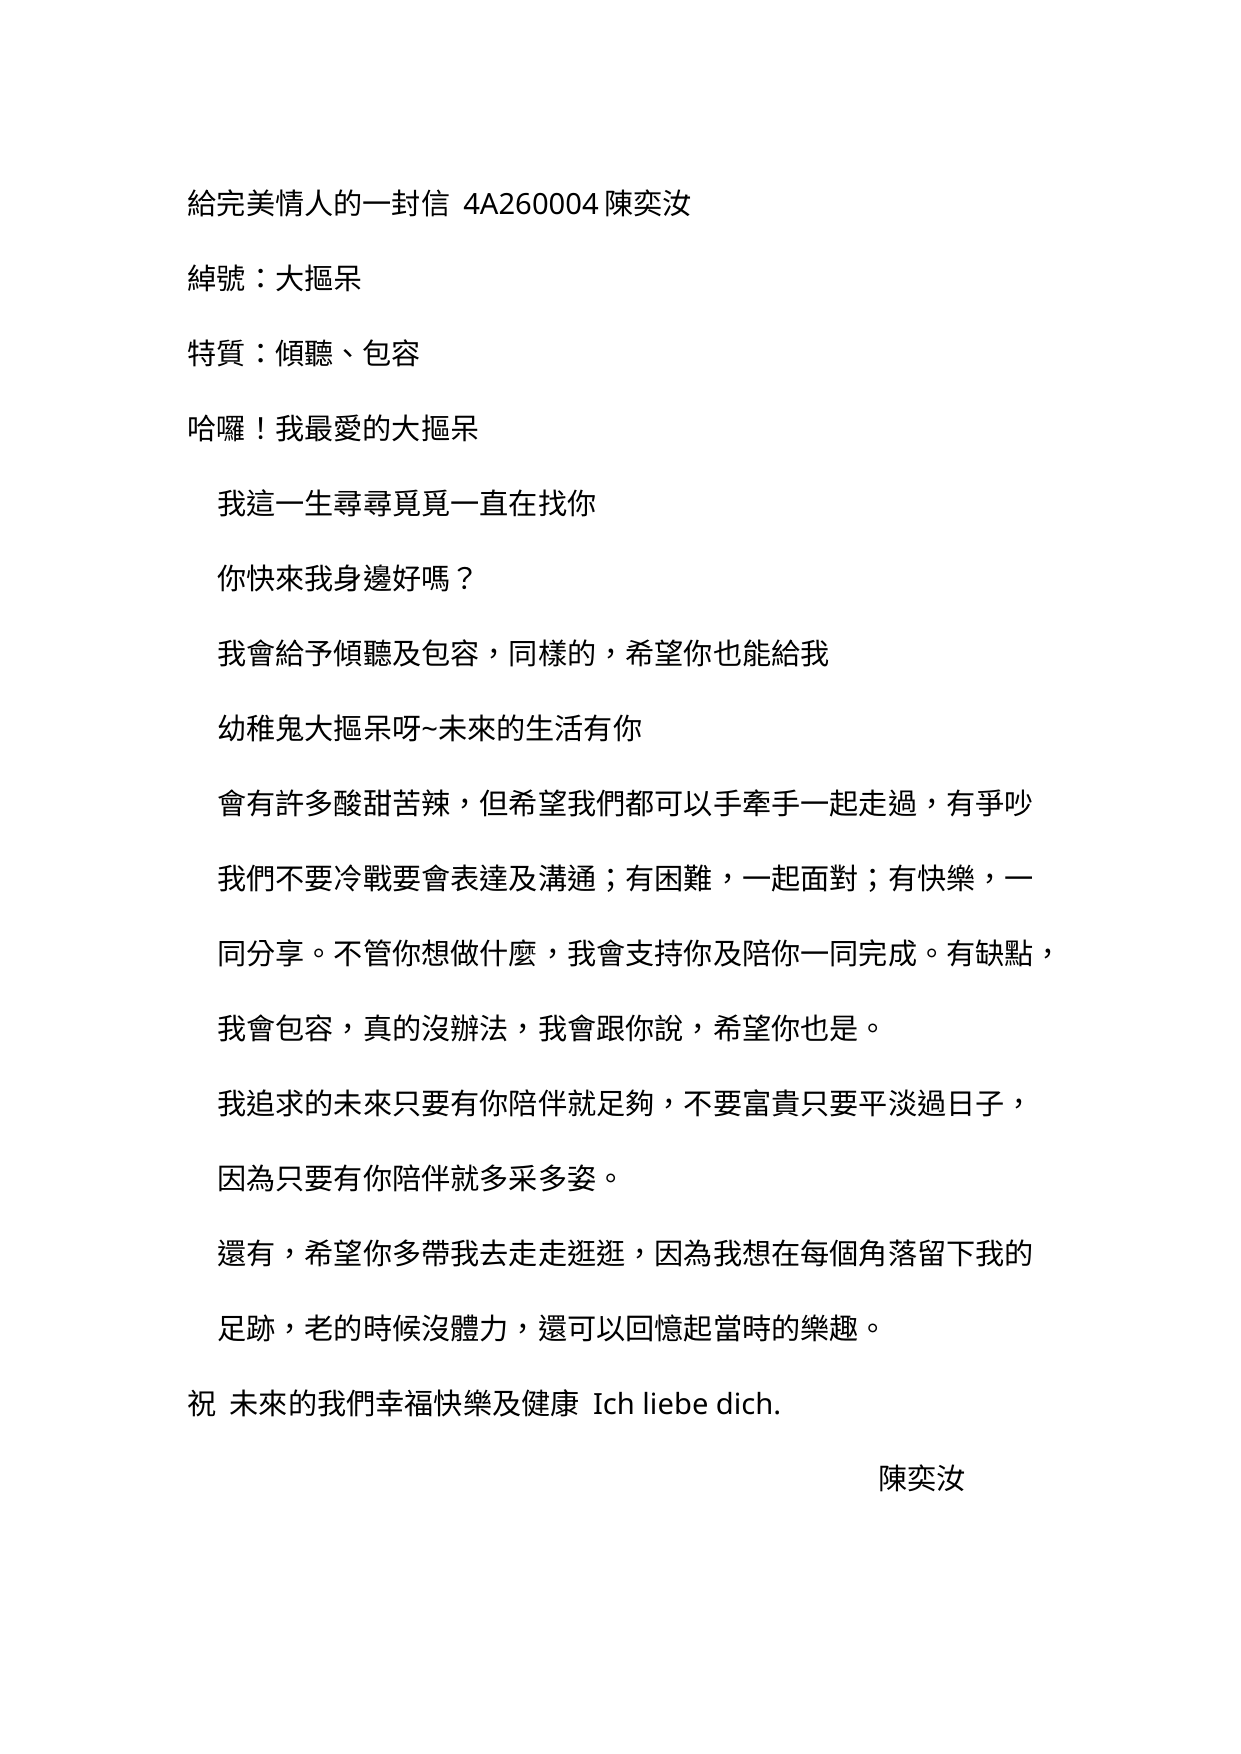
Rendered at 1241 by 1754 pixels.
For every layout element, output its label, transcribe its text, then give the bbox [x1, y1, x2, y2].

text 我這一生尋尋覓覓一直在找你 [217, 464, 1053, 539]
text 會有許多酸甜苦辣，但希望我們都可以手牽手一起走過，有爭吵我們不要冷戰要會表達及溝通；有困難，一起面對；有快樂，一同分享。不管你想做什麼，我會支持你及陪你一同完成。有缺點，我會包容，真的沒辦法，我會跟你說，希望你也是。 [217, 764, 1053, 1064]
text 陳奕汝 [187, 1439, 965, 1514]
text 還有，希望你多帶我去走走逛逛，因為我想在每個角落留下我的足跡，老的時候沒體力，還可以回憶起當時的樂趣。 [217, 1214, 1053, 1364]
text 我追求的未來只要有你陪伴就足夠，不要富貴只要平淡過日子，因為只要有你陪伴就多采多姿。 [217, 1064, 1053, 1214]
text 給完美情人的一封信 4A260004陳奕汝 [187, 164, 1053, 239]
text 哈囉！我最愛的大摳呆 [187, 389, 1053, 464]
text 祝 未來的我們幸福快樂及健康 Ich liebe dich. [187, 1364, 1053, 1439]
text 特質：傾聽、包容 [187, 314, 1053, 389]
text 我會給予傾聽及包容，同樣的，希望你也能給我 [217, 614, 1053, 689]
text 你快來我身邊好嗎？ [217, 539, 1053, 614]
text 綽號：大摳呆 [187, 239, 1053, 314]
text 幼稚鬼大摳呆呀~未來的生活有你 [217, 689, 1053, 764]
